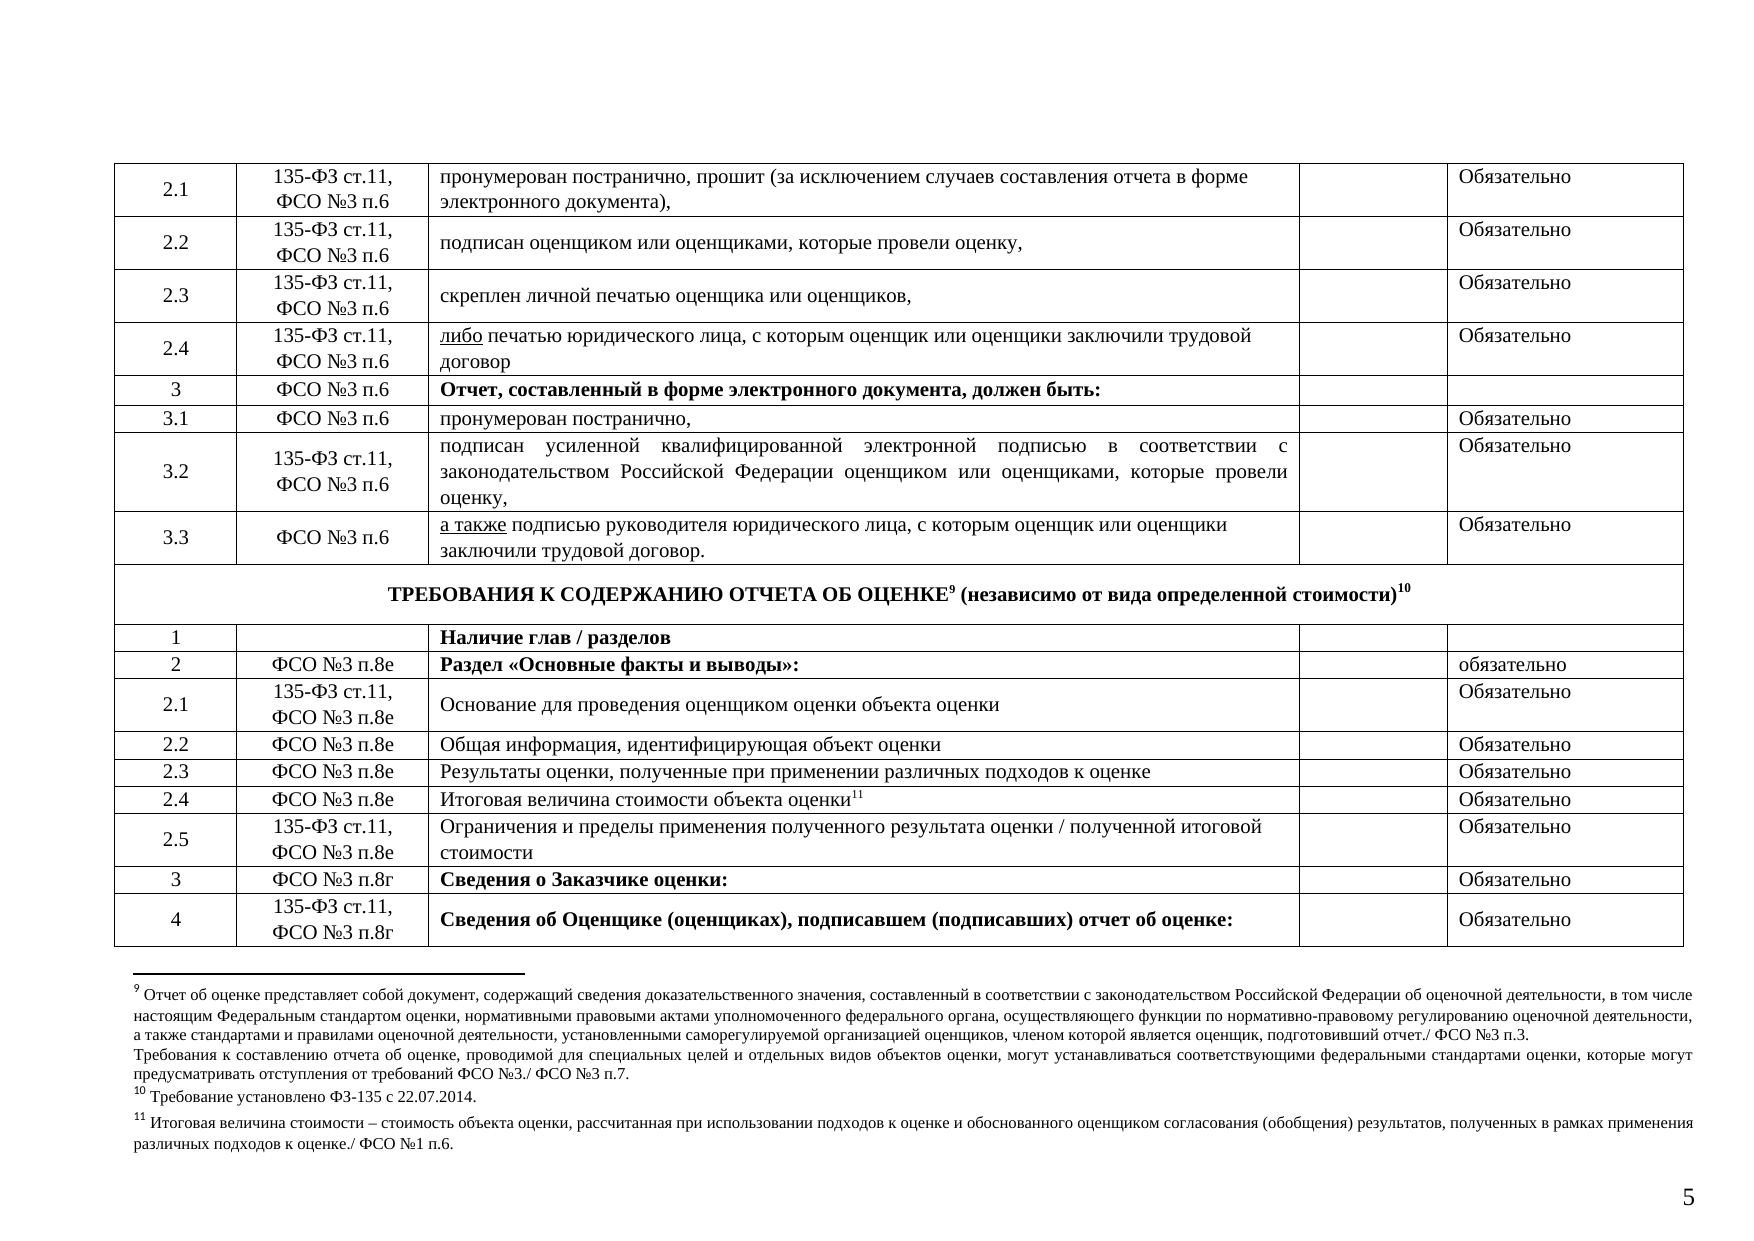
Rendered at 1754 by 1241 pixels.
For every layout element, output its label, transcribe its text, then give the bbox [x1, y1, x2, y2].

table_cell Итоговая величина стоимости объекта оценки [429, 787, 1299, 813]
table_cell Обязательно [1448, 787, 1683, 813]
table_cell либо печатью юридического лица, с которым оценщик или оценщики заключили трудовой договор [429, 323, 1299, 375]
table_cell подписан усиленной квалифицированной электронной подписью в соответствии с законодательством Российской Федерации оценщиком или оценщиками, которые провели оценку, [429, 433, 1299, 511]
table_cell ФСО №3 п.6 [237, 512, 428, 564]
table_cell [1300, 814, 1447, 866]
table_cell 1 [115, 625, 236, 651]
table_cell Результаты оценки, полученные при применении различных подходов к оценке [429, 760, 1299, 786]
table_cell 2.3 [115, 270, 236, 322]
table_cell Обязательно [1448, 814, 1683, 866]
table_cell Отчет, составленный в форме электронного документа, должен быть: [429, 376, 1299, 404]
table_cell Обязательно [1448, 323, 1683, 375]
table_cell [1448, 625, 1683, 651]
table_cell 135-ФЗ ст.11, ФСО №3 п.8г [237, 894, 428, 946]
table_cell Сведения об Оценщике (оценщиках), подписавшем (подписавших) отчет об оценке: [429, 894, 1299, 946]
table_cell 3.1 [115, 406, 236, 432]
table_cell 4 [115, 894, 236, 946]
table_cell ФСО №3 п.8е [237, 732, 428, 758]
table_cell ТРЕБОВАНИЯ К СОДЕРЖАНИЮ ОТЧЕТА ОБ ОЦЕНКЕ (независимо от вида определенной стоимости) [115, 565, 1683, 624]
table_cell Раздел «Основные факты и выводы»: [429, 652, 1299, 678]
table_cell [1300, 760, 1447, 786]
table_cell Обязательно [1448, 867, 1683, 893]
table_cell [1300, 406, 1447, 432]
table_cell Обязательно [1448, 894, 1683, 946]
table_cell [1300, 867, 1447, 893]
table_cell 2.4 [115, 323, 236, 375]
table_cell 135-ФЗ ст.11, ФСО №3 п.6 [237, 217, 428, 269]
table_cell [1448, 376, 1683, 404]
table_cell Обязательно [1448, 679, 1683, 731]
table_cell пронумерован постранично, прошит (за исключением случаев составления отчета в форме электронного документа), [429, 164, 1299, 216]
table_cell 2.1 [115, 164, 236, 216]
table_cell 2.2 [115, 217, 236, 269]
table_cell ФСО №3 п.6 [237, 376, 428, 404]
table_cell Общая информация, идентифицирующая объект оценки [429, 732, 1299, 758]
table_cell 2.1 [115, 679, 236, 731]
table_cell ФСО №3 п.6 [237, 406, 428, 432]
table_cell Обязательно [1448, 760, 1683, 786]
table_cell Обязательно [1448, 164, 1683, 216]
table_cell ФСО №3 п.8г [237, 867, 428, 893]
table_cell 135-ФЗ ст.11, ФСО №3 п.8е [237, 814, 428, 866]
table_cell 2.5 [115, 814, 236, 866]
table_cell 3 [115, 376, 236, 404]
table_cell ФСО №3 п.8е [237, 787, 428, 813]
table_cell 2.3 [115, 760, 236, 786]
table_cell 135-ФЗ ст.11, ФСО №3 п.6 [237, 164, 428, 216]
table_cell [1300, 679, 1447, 731]
table_cell [1300, 787, 1447, 813]
table_cell 2.4 [115, 787, 236, 813]
table_cell 135-ФЗ ст.11, ФСО №3 п.6 [237, 323, 428, 375]
table_cell [1300, 894, 1447, 946]
table_cell [1300, 164, 1447, 216]
table_cell Ограничения и пределы применения полученного результата оценки / полученной итоговой стоимости [429, 814, 1299, 866]
table_cell Обязательно [1448, 406, 1683, 432]
table_cell скреплен личной печатью оценщика или оценщиков, [429, 270, 1299, 322]
table_cell ФСО №3 п.8е [237, 652, 428, 678]
table_cell Обязательно [1448, 270, 1683, 322]
table_cell [1300, 433, 1447, 511]
table_cell а также подписью руководителя юридического лица, с которым оценщик или оценщики заключили трудовой договор. [429, 512, 1299, 564]
table_cell 135-ФЗ ст.11, ФСО №3 п.6 [237, 433, 428, 511]
table_cell пронумерован постранично, [429, 406, 1299, 432]
table_cell Наличие глав / разделов [429, 625, 1299, 651]
table_cell 3.2 [115, 433, 236, 511]
table_cell Сведения о Заказчике оценки: [429, 867, 1299, 893]
table_cell Обязательно [1448, 512, 1683, 564]
table_cell [1300, 270, 1447, 322]
table_cell ФСО №3 п.8е [237, 760, 428, 786]
table_cell обязательно [1448, 652, 1683, 678]
table_cell [1300, 376, 1447, 404]
table_cell [1300, 732, 1447, 758]
table_cell Обязательно [1448, 732, 1683, 758]
table_cell [1300, 625, 1447, 651]
table_cell Обязательно [1448, 217, 1683, 269]
table_cell [1300, 323, 1447, 375]
table_cell 2.2 [115, 732, 236, 758]
table_cell [237, 625, 428, 651]
table_cell 135-ФЗ ст.11, ФСО №3 п.8е [237, 679, 428, 731]
table_cell [1300, 512, 1447, 564]
table_cell подписан оценщиком или оценщиками, которые провели оценку, [429, 217, 1299, 269]
table_cell 3.3 [115, 512, 236, 564]
table_cell [1300, 652, 1447, 678]
table_cell Обязательно [1448, 433, 1683, 511]
table_cell 3 [115, 867, 236, 893]
table_cell Основание для проведения оценщиком оценки объекта оценки [429, 679, 1299, 731]
table_cell [1300, 217, 1447, 269]
table_cell 135-ФЗ ст.11, ФСО №3 п.6 [237, 270, 428, 322]
table_cell 2 [115, 652, 236, 678]
